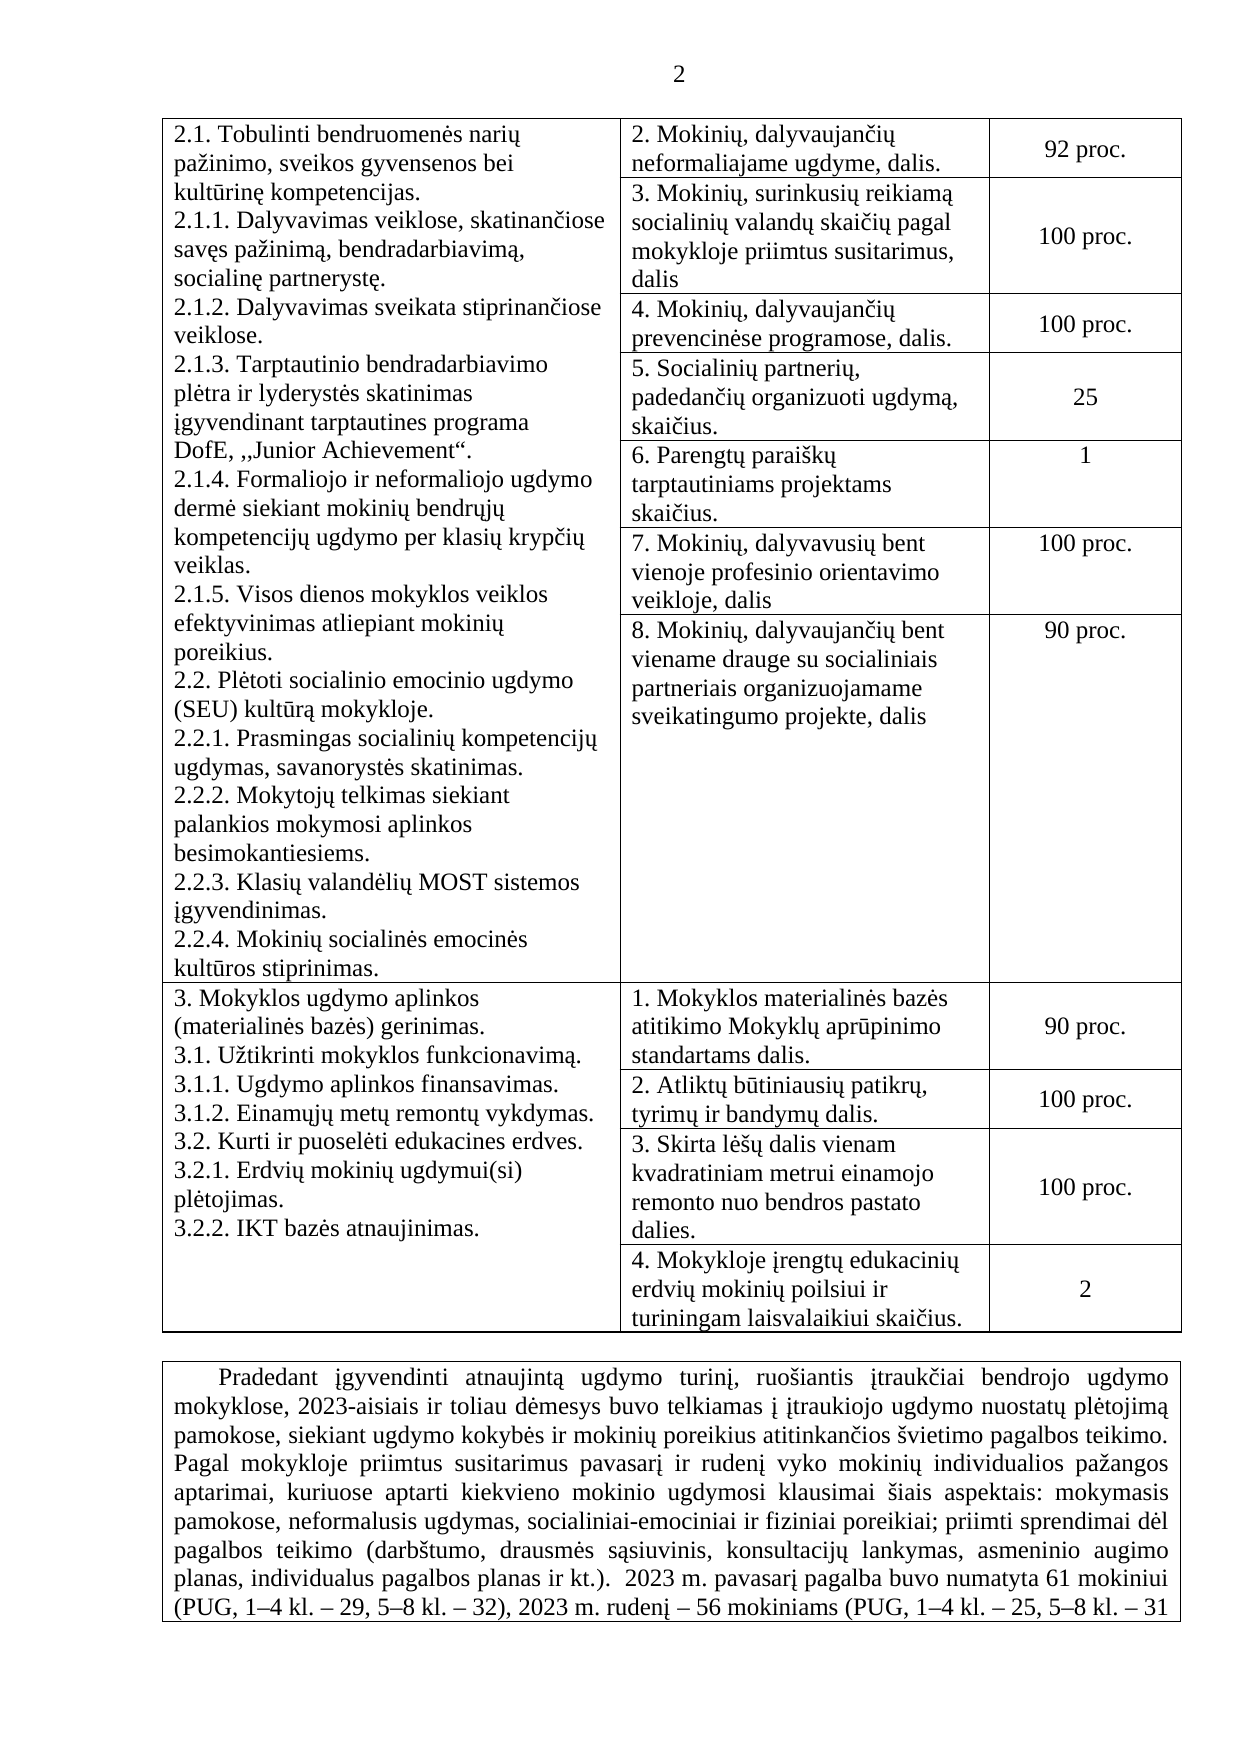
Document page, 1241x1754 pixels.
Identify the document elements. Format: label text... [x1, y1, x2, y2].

table_cell 8. Mokinių, dalyvaujančių bent viename drauge su socialiniais partneriais organizuojamame sveikatingumo projekte, dalis [621, 615, 989, 982]
table_cell 2. Mokinių, dalyvaujančių neformaliajame ugdyme, dalis. [621, 119, 989, 177]
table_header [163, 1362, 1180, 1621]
table_cell 90 proc. [990, 615, 1181, 982]
table_cell 2 [990, 1245, 1181, 1331]
table_cell 3. Mokinių, surinkusių reikiamą socialinių valandų skaičių pagal mokykloje priimtus susitarimus, dalis [621, 178, 989, 293]
table_cell 90 proc. [990, 983, 1181, 1069]
table_cell 7. Mokinių, dalyvavusių bent vienoje profesinio orientavimo veikloje, dalis [621, 528, 989, 614]
table_cell 5. Socialinių partnerių, padedančių organizuoti ugdymą, skaičius. [621, 353, 989, 439]
table_cell 100 proc. [990, 1070, 1181, 1128]
table_cell 3. Mokyklos ugdymo aplinkos (materialinės bazės) gerinimas. 3.1. Užtikrinti mokyklos funkcionavimą. 3.1.1. Ugdymo aplinkos finansavimas. 3.1.2. Einamųjų metų remontų vykdymas. 3.2. Kurti ir puoselėti edukacines erdves. 3.2.1. Erdvių mokinių ugdymui(si) plėtojimas. 3.2.2. IKT bazės atnaujinimas. [163, 983, 620, 1331]
table_cell 92 proc. [990, 119, 1181, 177]
table_cell 100 proc. [990, 528, 1181, 614]
table_cell 25 [990, 353, 1181, 439]
table_cell 2. Atliktų būtiniausių patikrų, tyrimų ir bandymų dalis. [621, 1070, 989, 1128]
table_cell 4. Mokykloje įrengtų edukacinių erdvių mokinių poilsiui ir turiningam laisvalaikiui skaičius. [621, 1245, 989, 1331]
table_cell 3. Skirta lėšų dalis vienam kvadratiniam metrui einamojo remonto nuo bendros pastato dalies. [621, 1129, 989, 1244]
table_cell 100 proc. [990, 1129, 1181, 1244]
table_cell 4. Mokinių, dalyvaujančių prevencinėse programose, dalis. [621, 294, 989, 352]
table_cell 100 proc. [990, 294, 1181, 352]
table_cell 6. Parengtų paraiškų tarptautiniams projektams skaičius. [621, 441, 989, 527]
table_cell 1. Mokyklos materialinės bazės atitikimo Mokyklų aprūpinimo standartams dalis. [621, 983, 989, 1069]
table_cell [163, 119, 620, 982]
table_cell 1 [990, 441, 1181, 527]
table_cell 100 proc. [990, 178, 1181, 293]
